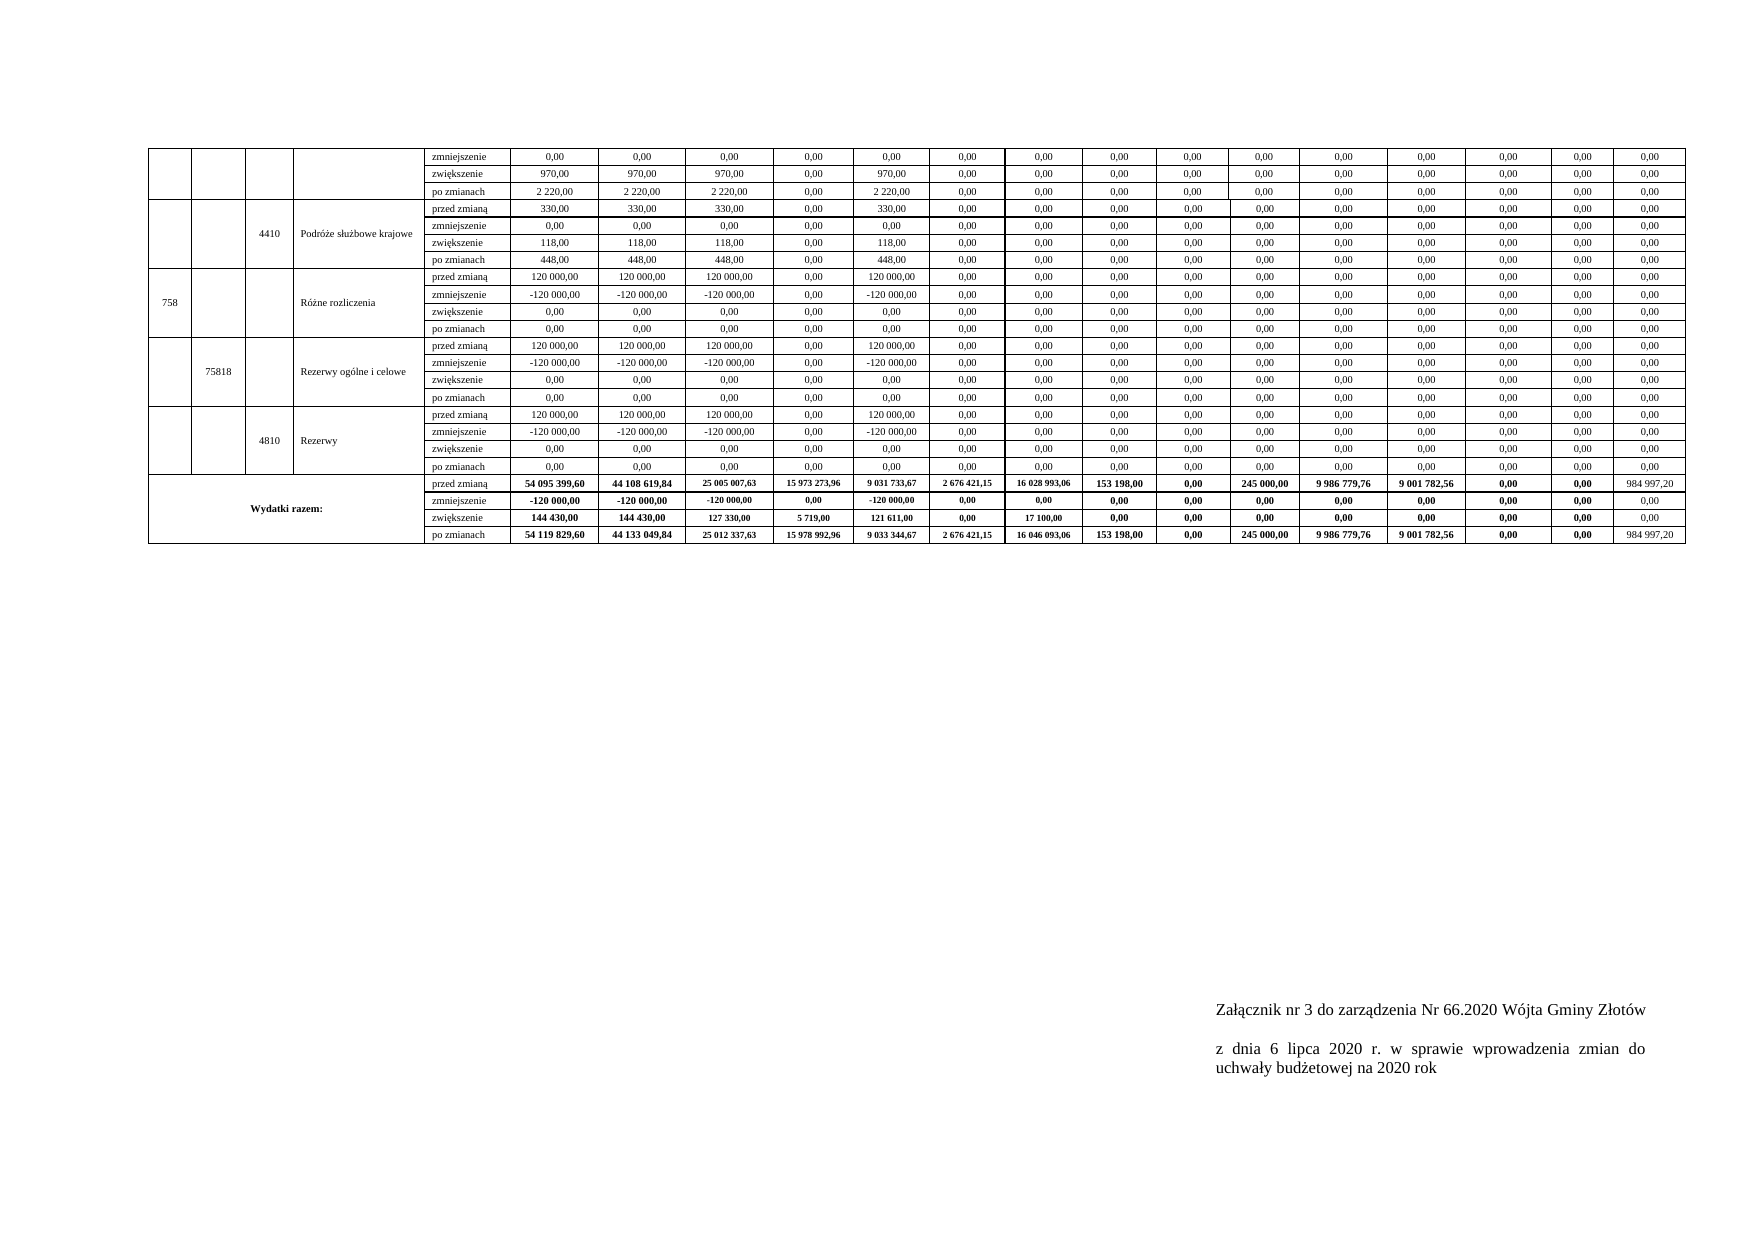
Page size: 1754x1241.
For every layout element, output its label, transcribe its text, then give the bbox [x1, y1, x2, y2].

table_cell 0,00 [854, 218, 929, 234]
table_cell 0,00 [1157, 475, 1230, 491]
table_cell 0,00 [1614, 338, 1685, 354]
table_cell 0,00 [1300, 338, 1387, 354]
table_cell 0,00 [1231, 286, 1299, 302]
table_cell -120 000,00 [854, 286, 929, 302]
table_cell 0,00 [1466, 355, 1551, 371]
table_cell 0,00 [1466, 149, 1551, 165]
table_cell 0,00 [1388, 304, 1465, 319]
table_cell 0,00 [1614, 424, 1685, 440]
table_cell 25 005 007,63 [686, 475, 773, 491]
table_cell 0,00 [774, 286, 853, 302]
table_cell 0,00 [1083, 183, 1156, 199]
table_cell 9 986 779,76 [1300, 527, 1387, 543]
table_cell 0,00 [1300, 269, 1387, 285]
table_cell 0,00 [1614, 235, 1685, 251]
table_cell [192, 200, 245, 268]
table_cell 0,00 [1157, 304, 1230, 319]
table_cell 0,00 [1466, 304, 1551, 319]
table_cell 0,00 [1231, 458, 1299, 474]
table_cell 0,00 [930, 389, 1004, 406]
table_cell zmniejszenie [425, 218, 510, 234]
table_cell 0,00 [930, 200, 1004, 216]
table_cell 120 000,00 [599, 269, 685, 285]
table_cell 0,00 [1006, 269, 1082, 285]
table_cell Różne rozliczenia [294, 269, 424, 337]
table_cell 0,00 [930, 441, 1004, 457]
table_cell 2 676 421,15 [930, 475, 1004, 491]
table_cell 0,00 [1552, 218, 1613, 234]
table_cell 144 430,00 [511, 510, 598, 526]
table_cell 0,00 [1083, 304, 1156, 319]
table_cell 0,00 [1466, 389, 1551, 406]
table_cell 0,00 [1466, 510, 1551, 526]
table_cell 118,00 [599, 235, 685, 251]
table_cell 0,00 [1466, 166, 1551, 182]
table_cell 0,00 [1552, 304, 1613, 319]
table_cell 448,00 [511, 252, 598, 268]
table_cell -120 000,00 [511, 424, 598, 440]
table_cell 0,00 [1006, 493, 1082, 509]
table_cell 0,00 [1231, 372, 1299, 388]
table_cell 0,00 [1157, 269, 1230, 285]
table_cell 0,00 [1006, 304, 1082, 319]
table_cell 0,00 [686, 149, 773, 165]
table_cell 0,00 [1006, 321, 1082, 337]
table_cell 0,00 [1466, 200, 1551, 216]
table_cell 0,00 [1231, 407, 1299, 423]
table_cell 75818 [192, 338, 245, 406]
table_cell 118,00 [686, 235, 773, 251]
table_cell zwiększenie [425, 510, 510, 526]
table_cell 0,00 [1552, 321, 1613, 337]
table_cell 0,00 [1083, 458, 1156, 474]
table_cell 120 000,00 [854, 407, 929, 423]
table_cell [192, 407, 245, 474]
table_cell 0,00 [599, 389, 685, 406]
table_cell 0,00 [1552, 389, 1613, 406]
table_cell 0,00 [1552, 166, 1613, 182]
table_cell 0,00 [1231, 493, 1299, 509]
table_cell zwiększenie [425, 441, 510, 457]
table_cell 0,00 [1157, 183, 1228, 199]
table_cell 0,00 [511, 441, 598, 457]
table_cell 0,00 [1300, 510, 1387, 526]
table_cell 120 000,00 [686, 407, 773, 423]
table_cell 0,00 [1157, 252, 1230, 268]
table_cell 0,00 [774, 338, 853, 354]
table_cell 0,00 [930, 183, 1004, 199]
table_cell 0,00 [599, 441, 685, 457]
table_cell -120 000,00 [686, 424, 773, 440]
table_cell 330,00 [599, 200, 685, 216]
table_cell 2 220,00 [686, 183, 773, 199]
table_cell 9 986 779,76 [1300, 475, 1387, 491]
table_cell 0,00 [1083, 441, 1156, 457]
table_cell 0,00 [1552, 372, 1613, 388]
table_cell 0,00 [1614, 286, 1685, 302]
table_cell 0,00 [1006, 441, 1082, 457]
table_cell 448,00 [854, 252, 929, 268]
table_cell 0,00 [1614, 458, 1685, 474]
table_cell 0,00 [930, 458, 1004, 474]
table_cell 0,00 [1300, 441, 1387, 457]
table_cell 16 046 093,06 [1006, 527, 1082, 543]
table_cell 0,00 [854, 304, 929, 319]
table_cell 0,00 [1388, 458, 1465, 474]
table_cell 144 430,00 [599, 510, 685, 526]
table_cell 0,00 [599, 458, 685, 474]
table_cell 448,00 [686, 252, 773, 268]
table_cell 0,00 [774, 355, 853, 371]
table_cell 0,00 [1614, 252, 1685, 268]
table_cell 0,00 [1614, 389, 1685, 406]
table_cell 0,00 [1300, 149, 1387, 165]
table_cell 120 000,00 [854, 269, 929, 285]
table_cell 0,00 [1157, 355, 1230, 371]
table_cell 0,00 [1157, 527, 1230, 543]
table_cell 0,00 [1231, 269, 1299, 285]
table_cell 0,00 [1614, 355, 1685, 371]
table_cell 44 133 049,84 [599, 527, 685, 543]
table_cell 120 000,00 [686, 269, 773, 285]
table_cell 0,00 [774, 252, 853, 268]
table_cell -120 000,00 [686, 493, 773, 509]
table_cell 0,00 [511, 458, 598, 474]
table_cell 0,00 [1231, 338, 1299, 354]
table_cell 0,00 [1388, 183, 1465, 199]
table_cell 984 997,20 [1614, 475, 1685, 491]
table_cell -120 000,00 [686, 286, 773, 302]
table_cell 0,00 [1388, 407, 1465, 423]
table_cell 0,00 [774, 389, 853, 406]
table_cell 54 095 399,60 [511, 475, 598, 491]
table_cell 0,00 [1552, 269, 1613, 285]
table_cell 0,00 [511, 372, 598, 388]
table_cell 0,00 [1614, 407, 1685, 423]
table_cell zmniejszenie [425, 424, 510, 440]
table_cell -120 000,00 [599, 286, 685, 302]
table_cell 0,00 [1388, 372, 1465, 388]
table_cell 0,00 [1083, 372, 1156, 388]
table_cell 2 220,00 [599, 183, 685, 199]
table_cell 4220 [246, 149, 293, 199]
table_cell 0,00 [1231, 424, 1299, 440]
table_cell 0,00 [930, 510, 1004, 526]
table_cell 0,00 [1300, 424, 1387, 440]
table_cell 0,00 [686, 218, 773, 234]
table_cell 0,00 [854, 389, 929, 406]
table_cell 0,00 [1231, 218, 1299, 234]
table_cell 0,00 [854, 458, 929, 474]
table_cell 970,00 [854, 166, 929, 182]
table_cell 120 000,00 [686, 338, 773, 354]
table_cell [246, 269, 293, 337]
table_cell 0,00 [1083, 269, 1156, 285]
table_cell 0,00 [1231, 321, 1299, 337]
table_cell 0,00 [1466, 235, 1551, 251]
table_cell -120 000,00 [854, 493, 929, 509]
table_cell 0,00 [1388, 424, 1465, 440]
table_cell 984 997,20 [1614, 527, 1685, 543]
table_cell -120 000,00 [599, 424, 685, 440]
table_cell 0,00 [1300, 355, 1387, 371]
table_cell 0,00 [930, 304, 1004, 319]
table_cell 0,00 [1614, 200, 1685, 216]
table_cell 0,00 [1388, 200, 1465, 216]
table_cell 0,00 [1388, 355, 1465, 371]
table_cell 0,00 [774, 458, 853, 474]
table_cell 0,00 [774, 183, 853, 199]
table_cell 0,00 [774, 441, 853, 457]
table_cell 9 033 344,67 [854, 527, 929, 543]
table_cell przed zmianą [425, 269, 510, 285]
table_cell 54 119 829,60 [511, 527, 598, 543]
table_cell 0,00 [1388, 269, 1465, 285]
table_cell 15 978 992,96 [774, 527, 853, 543]
table_cell 16 028 993,06 [1006, 475, 1082, 491]
table_cell [149, 338, 191, 406]
table_cell 0,00 [686, 304, 773, 319]
table_cell 758 [149, 269, 191, 337]
table_cell 330,00 [686, 200, 773, 216]
table_cell 0,00 [1006, 252, 1082, 268]
table_cell 0,00 [1300, 166, 1387, 182]
table_cell 0,00 [1552, 441, 1613, 457]
table_cell 0,00 [1083, 166, 1156, 182]
table_cell 0,00 [1157, 166, 1228, 182]
table_cell 0,00 [1466, 372, 1551, 388]
table_cell 0,00 [1083, 389, 1156, 406]
table_cell 4810 [246, 407, 293, 474]
table_cell 0,00 [1157, 286, 1230, 302]
table_cell 0,00 [1552, 149, 1613, 165]
table_cell 0,00 [1552, 286, 1613, 302]
table_cell zwiększenie [425, 166, 510, 182]
table_cell 0,00 [1466, 218, 1551, 234]
table_cell 0,00 [1300, 372, 1387, 388]
table_cell 0,00 [1552, 235, 1613, 251]
table_cell 0,00 [774, 493, 853, 509]
table_cell 0,00 [1006, 407, 1082, 423]
table_cell 0,00 [599, 321, 685, 337]
table_cell 0,00 [1552, 407, 1613, 423]
table_cell zwiększenie [425, 372, 510, 388]
table_cell 448,00 [599, 252, 685, 268]
table_cell 0,00 [1466, 527, 1551, 543]
table_cell Wydatki razem: [149, 475, 424, 543]
table_cell 0,00 [1466, 407, 1551, 423]
table_cell 0,00 [1614, 183, 1685, 199]
table_cell 0,00 [1388, 389, 1465, 406]
table_cell -120 000,00 [686, 355, 773, 371]
table_cell 0,00 [511, 149, 598, 165]
table_cell 0,00 [930, 252, 1004, 268]
table_cell 0,00 [1300, 200, 1387, 216]
table_cell 0,00 [511, 389, 598, 406]
table_cell 0,00 [1083, 407, 1156, 423]
table_cell 0,00 [1231, 389, 1299, 406]
table_cell zwiększenie [425, 235, 510, 251]
table_cell 0,00 [1466, 493, 1551, 509]
table_cell [149, 407, 191, 474]
table_cell 0,00 [1157, 149, 1228, 165]
table_cell 0,00 [1552, 424, 1613, 440]
table_cell 0,00 [1466, 252, 1551, 268]
table_cell 9 001 782,56 [1388, 527, 1465, 543]
table_cell 9 001 782,56 [1388, 475, 1465, 491]
table_cell 118,00 [511, 235, 598, 251]
table_cell 0,00 [1388, 149, 1465, 165]
table_cell 330,00 [511, 200, 598, 216]
table_cell 120 000,00 [854, 338, 929, 354]
table_cell 120 000,00 [511, 338, 598, 354]
table_cell 0,00 [1552, 200, 1613, 216]
table_cell 127 330,00 [686, 510, 773, 526]
table_cell 0,00 [1083, 338, 1156, 354]
table_cell Podróże służbowe krajowe [294, 200, 424, 268]
table_cell 0,00 [930, 235, 1004, 251]
table_cell 0,00 [774, 321, 853, 337]
table_cell 0,00 [1466, 475, 1551, 491]
table_cell zmniejszenie [425, 355, 510, 371]
table_cell 0,00 [1466, 321, 1551, 337]
table_cell 0,00 [930, 321, 1004, 337]
table_cell 17 100,00 [1006, 510, 1082, 526]
table_cell 153 198,00 [1083, 475, 1156, 491]
table_cell 0,00 [930, 424, 1004, 440]
table_cell 120 000,00 [599, 407, 685, 423]
table_cell 0,00 [686, 321, 773, 337]
table_cell 0,00 [1083, 510, 1156, 526]
table_cell 0,00 [930, 493, 1004, 509]
table_cell 0,00 [1552, 475, 1613, 491]
table_cell 0,00 [1083, 321, 1156, 337]
table_cell 0,00 [599, 149, 685, 165]
table_cell 0,00 [1388, 441, 1465, 457]
table_cell [246, 338, 293, 406]
table_cell 0,00 [1083, 493, 1156, 509]
table_cell 0,00 [1552, 183, 1613, 199]
table_cell 0,00 [774, 424, 853, 440]
table_cell 0,00 [1231, 510, 1299, 526]
table_cell 0,00 [774, 372, 853, 388]
table_cell 0,00 [1552, 510, 1613, 526]
table_cell 0,00 [774, 304, 853, 319]
table_cell 0,00 [1300, 183, 1387, 199]
table_cell 0,00 [511, 304, 598, 319]
table_cell 0,00 [1157, 235, 1230, 251]
table_cell 0,00 [1466, 183, 1551, 199]
table_cell 0,00 [686, 458, 773, 474]
table_cell 0,00 [1157, 218, 1230, 234]
table_cell 0,00 [1229, 149, 1299, 165]
table_cell 0,00 [774, 269, 853, 285]
table_cell 0,00 [1006, 166, 1082, 182]
table_cell 0,00 [1388, 235, 1465, 251]
table_cell -120 000,00 [599, 493, 685, 509]
table_cell 0,00 [930, 286, 1004, 302]
table_cell 4410 [246, 200, 293, 268]
table_cell 0,00 [686, 441, 773, 457]
table_cell 0,00 [1157, 424, 1230, 440]
table_cell 0,00 [1466, 424, 1551, 440]
table_cell 0,00 [1614, 493, 1685, 509]
table_cell 0,00 [1466, 458, 1551, 474]
table_cell 0,00 [1300, 252, 1387, 268]
table_cell [149, 149, 191, 199]
table_cell 0,00 [1231, 304, 1299, 319]
table_cell 0,00 [774, 166, 853, 182]
table_cell [192, 149, 245, 199]
table_cell 153 198,00 [1083, 527, 1156, 543]
table_cell 0,00 [1552, 458, 1613, 474]
table_cell 0,00 [930, 407, 1004, 423]
table_cell po zmianach [425, 458, 510, 474]
table_cell 0,00 [1006, 372, 1082, 388]
table_cell 0,00 [1466, 441, 1551, 457]
table_cell po zmianach [425, 389, 510, 406]
table_cell 0,00 [1231, 235, 1299, 251]
table_cell 0,00 [1157, 510, 1230, 526]
table_cell 0,00 [1614, 304, 1685, 319]
table_cell 0,00 [1157, 458, 1230, 474]
table_cell 15 973 273,96 [774, 475, 853, 491]
table_cell 0,00 [1083, 286, 1156, 302]
table_cell 0,00 [1231, 355, 1299, 371]
table_cell 0,00 [1552, 355, 1613, 371]
table_cell 5 719,00 [774, 510, 853, 526]
table_cell 0,00 [1083, 355, 1156, 371]
table_cell 0,00 [1083, 424, 1156, 440]
table_cell 970,00 [686, 166, 773, 182]
table_cell zmniejszenie [425, 286, 510, 302]
table_cell 0,00 [1466, 286, 1551, 302]
table_cell 0,00 [1300, 389, 1387, 406]
table_cell 0,00 [930, 166, 1004, 182]
table_cell 0,00 [1300, 321, 1387, 337]
table_cell 0,00 [1006, 458, 1082, 474]
table_cell 2 220,00 [854, 183, 929, 199]
table_cell 0,00 [1231, 252, 1299, 268]
table_cell -120 000,00 [511, 355, 598, 371]
table_cell 0,00 [1388, 493, 1465, 509]
table_cell 0,00 [1006, 183, 1082, 199]
table_cell 0,00 [1157, 321, 1230, 337]
table_cell 0,00 [1231, 441, 1299, 457]
table_cell 0,00 [1552, 527, 1613, 543]
table_cell Rezerwy [294, 407, 424, 474]
table_cell 0,00 [1083, 252, 1156, 268]
table_cell 245 000,00 [1231, 475, 1299, 491]
table_cell 0,00 [1614, 149, 1685, 165]
table_cell 245 000,00 [1231, 527, 1299, 543]
table_cell 0,00 [774, 407, 853, 423]
table_cell 0,00 [1388, 338, 1465, 354]
table_cell 0,00 [1614, 372, 1685, 388]
table_cell 25 012 337,63 [686, 527, 773, 543]
table_cell 0,00 [774, 200, 853, 216]
table_cell przed zmianą [425, 475, 510, 491]
table_cell 0,00 [1300, 407, 1387, 423]
table_cell 120 000,00 [511, 407, 598, 423]
table_cell 0,00 [774, 218, 853, 234]
table_cell 0,00 [1229, 166, 1299, 182]
table_cell 0,00 [1614, 218, 1685, 234]
table_cell 0,00 [930, 218, 1004, 234]
table_cell 0,00 [686, 372, 773, 388]
table_cell 0,00 [1083, 235, 1156, 251]
table_cell po zmianach [425, 252, 510, 268]
table_cell 0,00 [1388, 321, 1465, 337]
table_cell 0,00 [1388, 510, 1465, 526]
table_cell 0,00 [1083, 218, 1156, 234]
table_cell 0,00 [1300, 304, 1387, 319]
table_cell 970,00 [511, 166, 598, 182]
table_cell 0,00 [1006, 218, 1082, 234]
table_cell 0,00 [854, 372, 929, 388]
table_cell 0,00 [1552, 493, 1613, 509]
table_cell 0,00 [1157, 493, 1230, 509]
table_cell 0,00 [1231, 200, 1299, 216]
table_cell 330,00 [854, 200, 929, 216]
table_cell 0,00 [930, 355, 1004, 371]
table_cell 0,00 [1614, 269, 1685, 285]
table_cell -120 000,00 [854, 355, 929, 371]
table_cell 0,00 [599, 372, 685, 388]
table_cell 44 108 619,84 [599, 475, 685, 491]
table_cell zmniejszenie [425, 149, 510, 165]
table_cell -120 000,00 [511, 493, 598, 509]
table_cell 0,00 [1300, 493, 1387, 509]
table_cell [294, 149, 424, 199]
table_cell 0,00 [854, 149, 929, 165]
table_cell 0,00 [1006, 235, 1082, 251]
table_cell 0,00 [1466, 269, 1551, 285]
table_cell 2 220,00 [511, 183, 598, 199]
table_cell 2 676 421,15 [930, 527, 1004, 543]
table_cell przed zmianą [425, 200, 510, 216]
table_cell 0,00 [1006, 355, 1082, 371]
table_cell 0,00 [1006, 200, 1082, 216]
table_cell po zmianach [425, 527, 510, 543]
table_cell przed zmianą [425, 407, 510, 423]
table_cell 0,00 [930, 149, 1004, 165]
table_cell 0,00 [599, 304, 685, 319]
table_cell 0,00 [930, 269, 1004, 285]
table_cell 0,00 [511, 218, 598, 234]
table_cell 0,00 [1006, 389, 1082, 406]
table_cell 0,00 [1614, 510, 1685, 526]
table_cell 0,00 [1388, 252, 1465, 268]
table_cell 0,00 [1552, 252, 1613, 268]
table_cell [192, 269, 245, 337]
table_cell 970,00 [599, 166, 685, 182]
table_cell -120 000,00 [599, 355, 685, 371]
table_cell 0,00 [1157, 389, 1230, 406]
table_cell 0,00 [1300, 235, 1387, 251]
table_cell po zmianach [425, 183, 510, 199]
table_cell 0,00 [599, 218, 685, 234]
table_cell 0,00 [1300, 218, 1387, 234]
table_cell 120 000,00 [599, 338, 685, 354]
table_cell 0,00 [774, 235, 853, 251]
table_cell 0,00 [774, 149, 853, 165]
table_cell zwiększenie [425, 304, 510, 319]
table_cell 0,00 [1083, 200, 1156, 216]
table_cell 0,00 [1388, 166, 1465, 182]
table_cell 9 031 733,67 [854, 475, 929, 491]
table_cell 0,00 [1006, 149, 1082, 165]
table_cell 0,00 [930, 372, 1004, 388]
table_cell [149, 200, 191, 268]
table_cell 0,00 [1157, 407, 1230, 423]
table_cell 0,00 [1229, 183, 1299, 199]
table_cell 0,00 [1006, 338, 1082, 354]
table_cell 0,00 [1006, 424, 1082, 440]
table_cell 0,00 [1157, 200, 1230, 216]
table_cell 0,00 [854, 321, 929, 337]
table_cell 0,00 [1466, 338, 1551, 354]
table_cell 0,00 [1614, 321, 1685, 337]
table_cell 0,00 [930, 338, 1004, 354]
table_cell 0,00 [1300, 286, 1387, 302]
table_cell zmniejszenie [425, 493, 510, 509]
table_cell 0,00 [1006, 286, 1082, 302]
table_cell 0,00 [854, 441, 929, 457]
table_cell 121 611,00 [854, 510, 929, 526]
table_cell 118,00 [854, 235, 929, 251]
table_cell po zmianach [425, 321, 510, 337]
table_cell 0,00 [511, 321, 598, 337]
table_cell 0,00 [1614, 441, 1685, 457]
table_cell 0,00 [1614, 166, 1685, 182]
text Załącznik nr 3 do zarządzenia Nr 66.2020 Wójta Gminy Złotów z dnia 6 lipca 2020 r. w sprawie wprowadzenia zmian do uchwały budżetowej na 2020 rok [1216, 1000, 1646, 1077]
table_cell -120 000,00 [854, 424, 929, 440]
table_cell 0,00 [1157, 372, 1230, 388]
table_cell 120 000,00 [511, 269, 598, 285]
table_cell 0,00 [1300, 458, 1387, 474]
table_cell 0,00 [1388, 218, 1465, 234]
table_cell przed zmianą [425, 338, 510, 354]
table_cell Rezerwy ogólne i celowe [294, 338, 424, 406]
table_cell 0,00 [1552, 338, 1613, 354]
table_cell 0,00 [1388, 286, 1465, 302]
table_cell 0,00 [1083, 149, 1156, 165]
table_cell 0,00 [1157, 441, 1230, 457]
table_cell 0,00 [1157, 338, 1230, 354]
table_cell 0,00 [686, 389, 773, 406]
table_cell -120 000,00 [511, 286, 598, 302]
